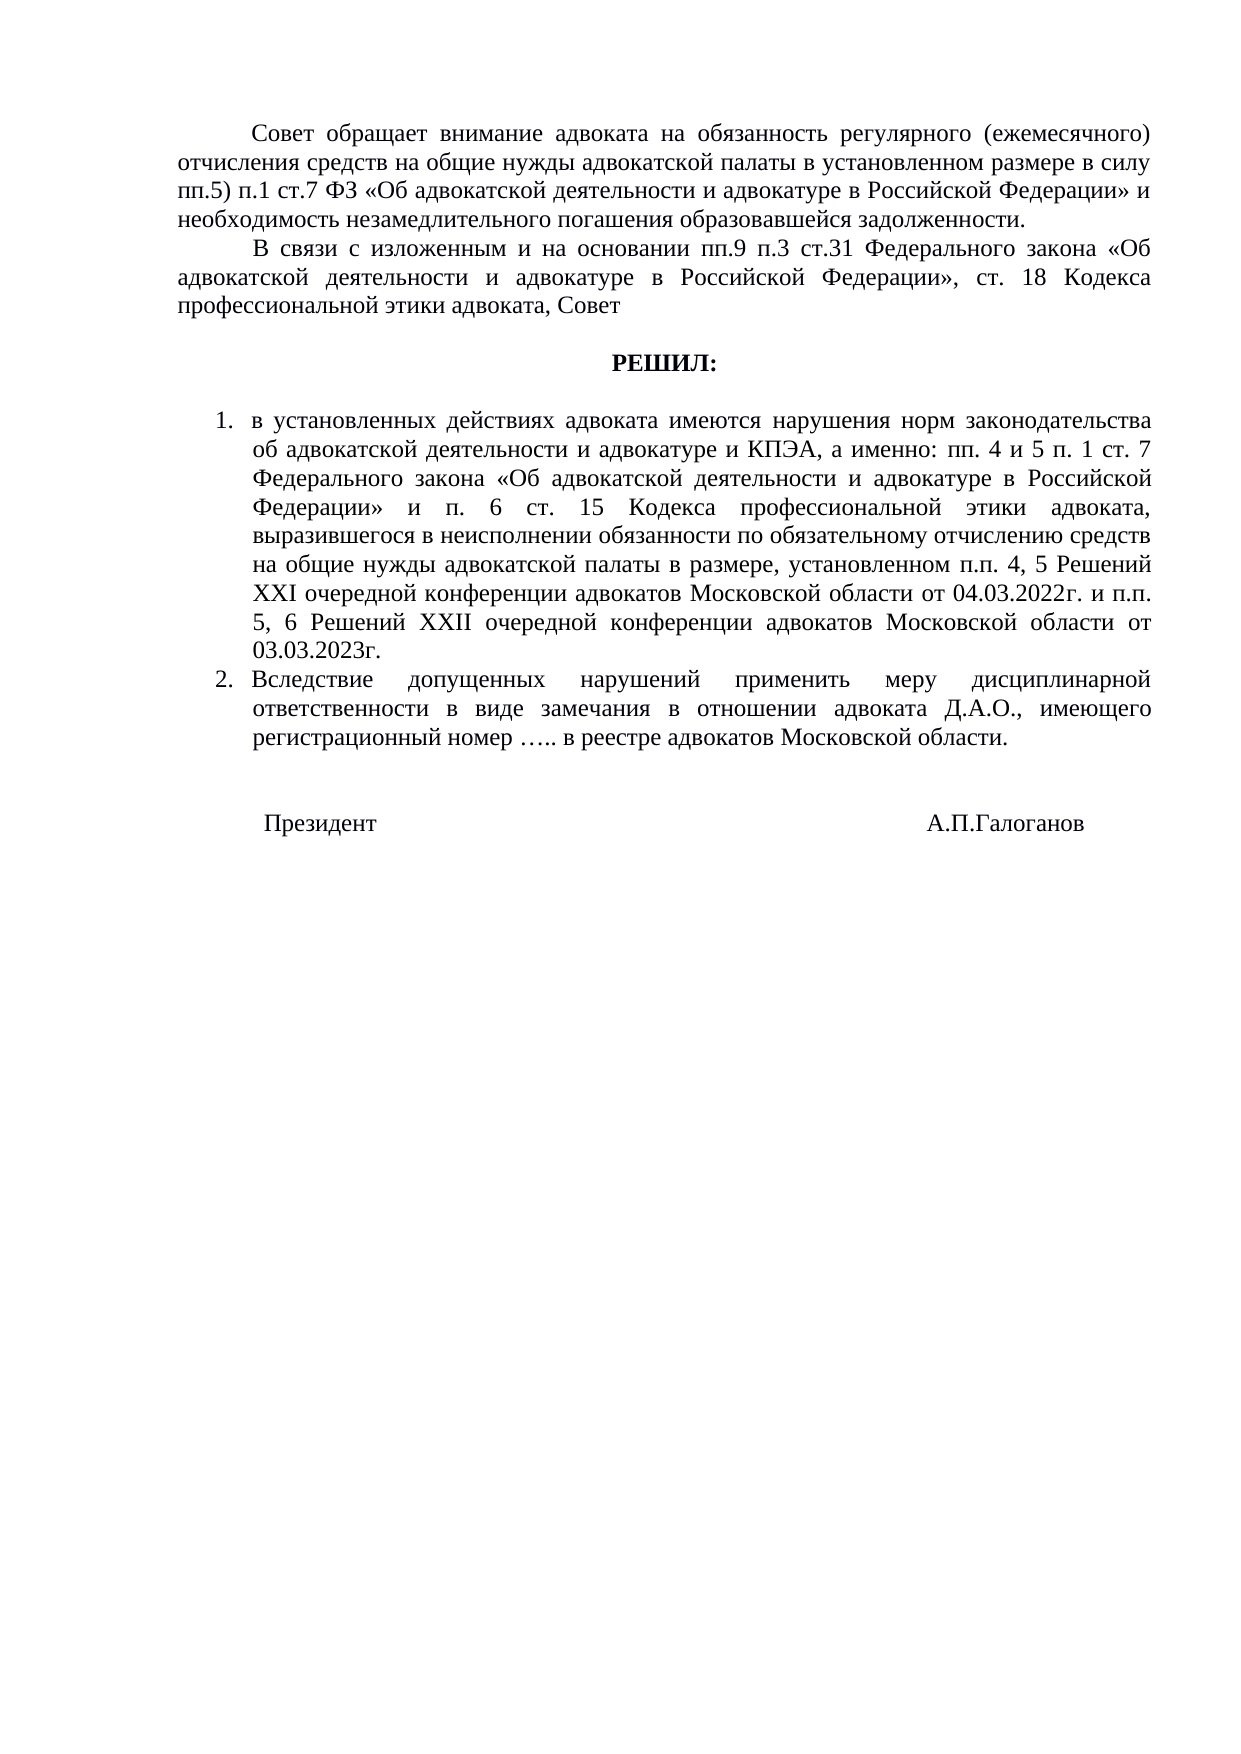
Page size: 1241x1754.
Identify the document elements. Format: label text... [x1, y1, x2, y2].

text В связи с изложенным и на основании пп.9 п.3 ст.31 Федерального закона «Об адвокатской деятельности и адвокатуре в Российской Федерации», ст. 18 Кодекса профессиональной этики адвоката, Совет [177, 233, 1152, 319]
list Вследствие допущенных нарушений применить меру дисциплинарной ответственности в виде замечания в отношении адвоката Д.А.О., имеющего регистрационный номер ….. в реестре адвокатов Московской области. [215, 664, 1152, 751]
text РЕШИЛ: [177, 348, 1152, 377]
text Президент А.П.Галоганов [177, 808, 1152, 837]
list в установленных действиях адвоката имеются нарушения норм законодательства об адвокатской деятельности и адвокатуре и КПЭА, а именно: пп. 4 и 5 п. 1 ст. 7 Федерального закона «Об адвокатской деятельности и адвокатуре в Российской Федерации» и п. 6 ст. 15 Кодекса профессиональной этики адвоката, выразившегося в неисполнении обязанности по обязательному отчислению средств на общие нужды адвокатской палаты в размере, установленном п.п. 4, 5 Решений XXI очередной конференции адвокатов Московской области от 04.03.2022г. и п.п. 5, 6 Решений XXII очередной конференции адвокатов Московской области от 03.03.2023г. [215, 406, 1152, 664]
text Совет обращает внимание адвоката на обязанность регулярного (ежемесячного) отчисления средств на общие нужды адвокатской палаты в установленном размере в силу пп.5) п.1 ст.7 ФЗ «Об адвокатской деятельности и адвокатуре в Российской Федерации» и необходимость незамедлительного погашения образовавшейся задолженности. [177, 118, 1152, 233]
